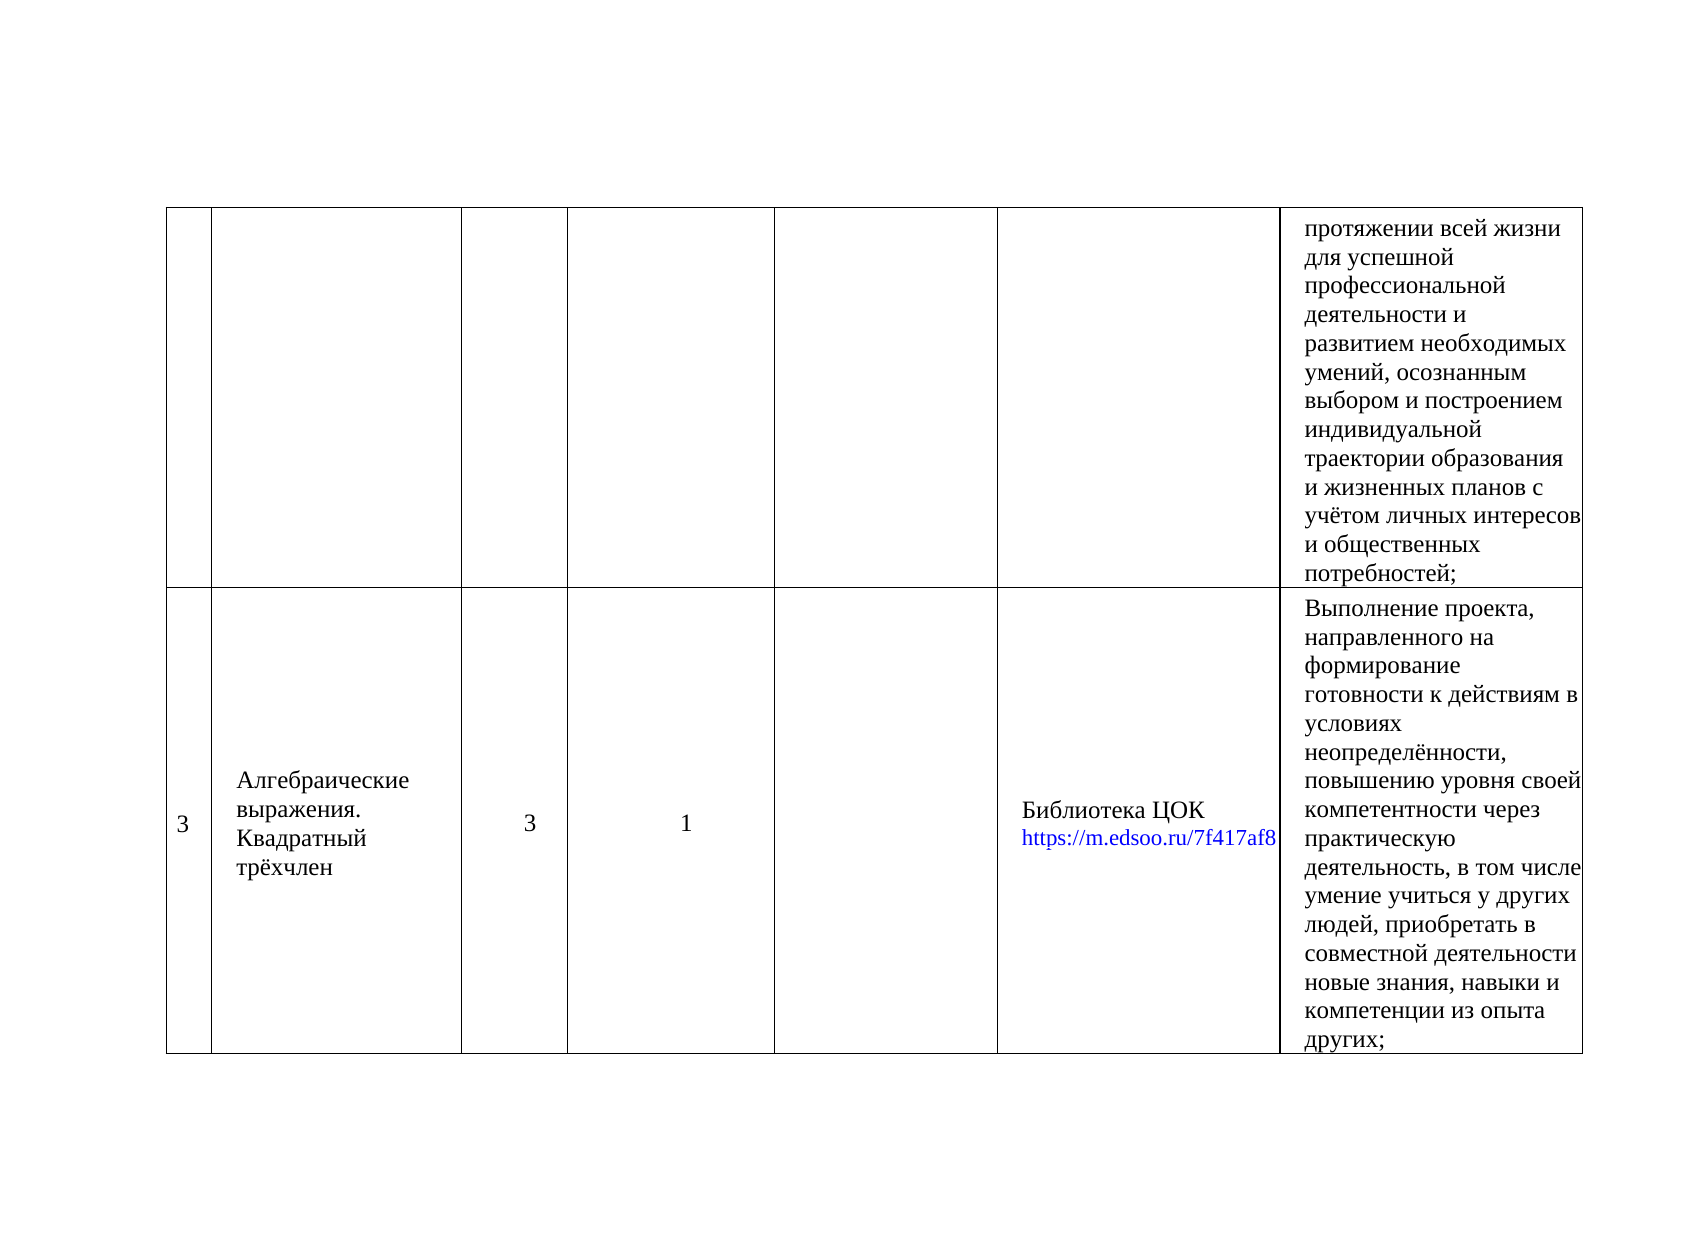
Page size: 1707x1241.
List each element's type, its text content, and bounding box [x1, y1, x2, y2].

table_cell 1 [568, 588, 774, 1053]
table_cell Алгебраические выражения. Квадратный трёхчлен [212, 588, 461, 1053]
table_cell Выполнение проекта, направленного на формирование готовности к действиям в условиях неопределённости, повышению уровня своей компетентности через практическую деятельность, в том числе умение учиться у других людей, приобретать в совместной деятельности новые знания, навыки и компетенции из опыта других; [1281, 588, 1582, 1053]
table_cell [212, 208, 461, 587]
table_cell [775, 588, 997, 1053]
table_cell [568, 208, 774, 587]
table_cell 3 [167, 588, 211, 1053]
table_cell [998, 208, 1279, 587]
table_cell 3 [462, 588, 567, 1053]
table_cell 2 [167, 208, 211, 587]
table_cell [775, 208, 997, 587]
table_cell 9 [462, 208, 567, 587]
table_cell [998, 588, 1279, 1053]
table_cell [1281, 208, 1582, 587]
